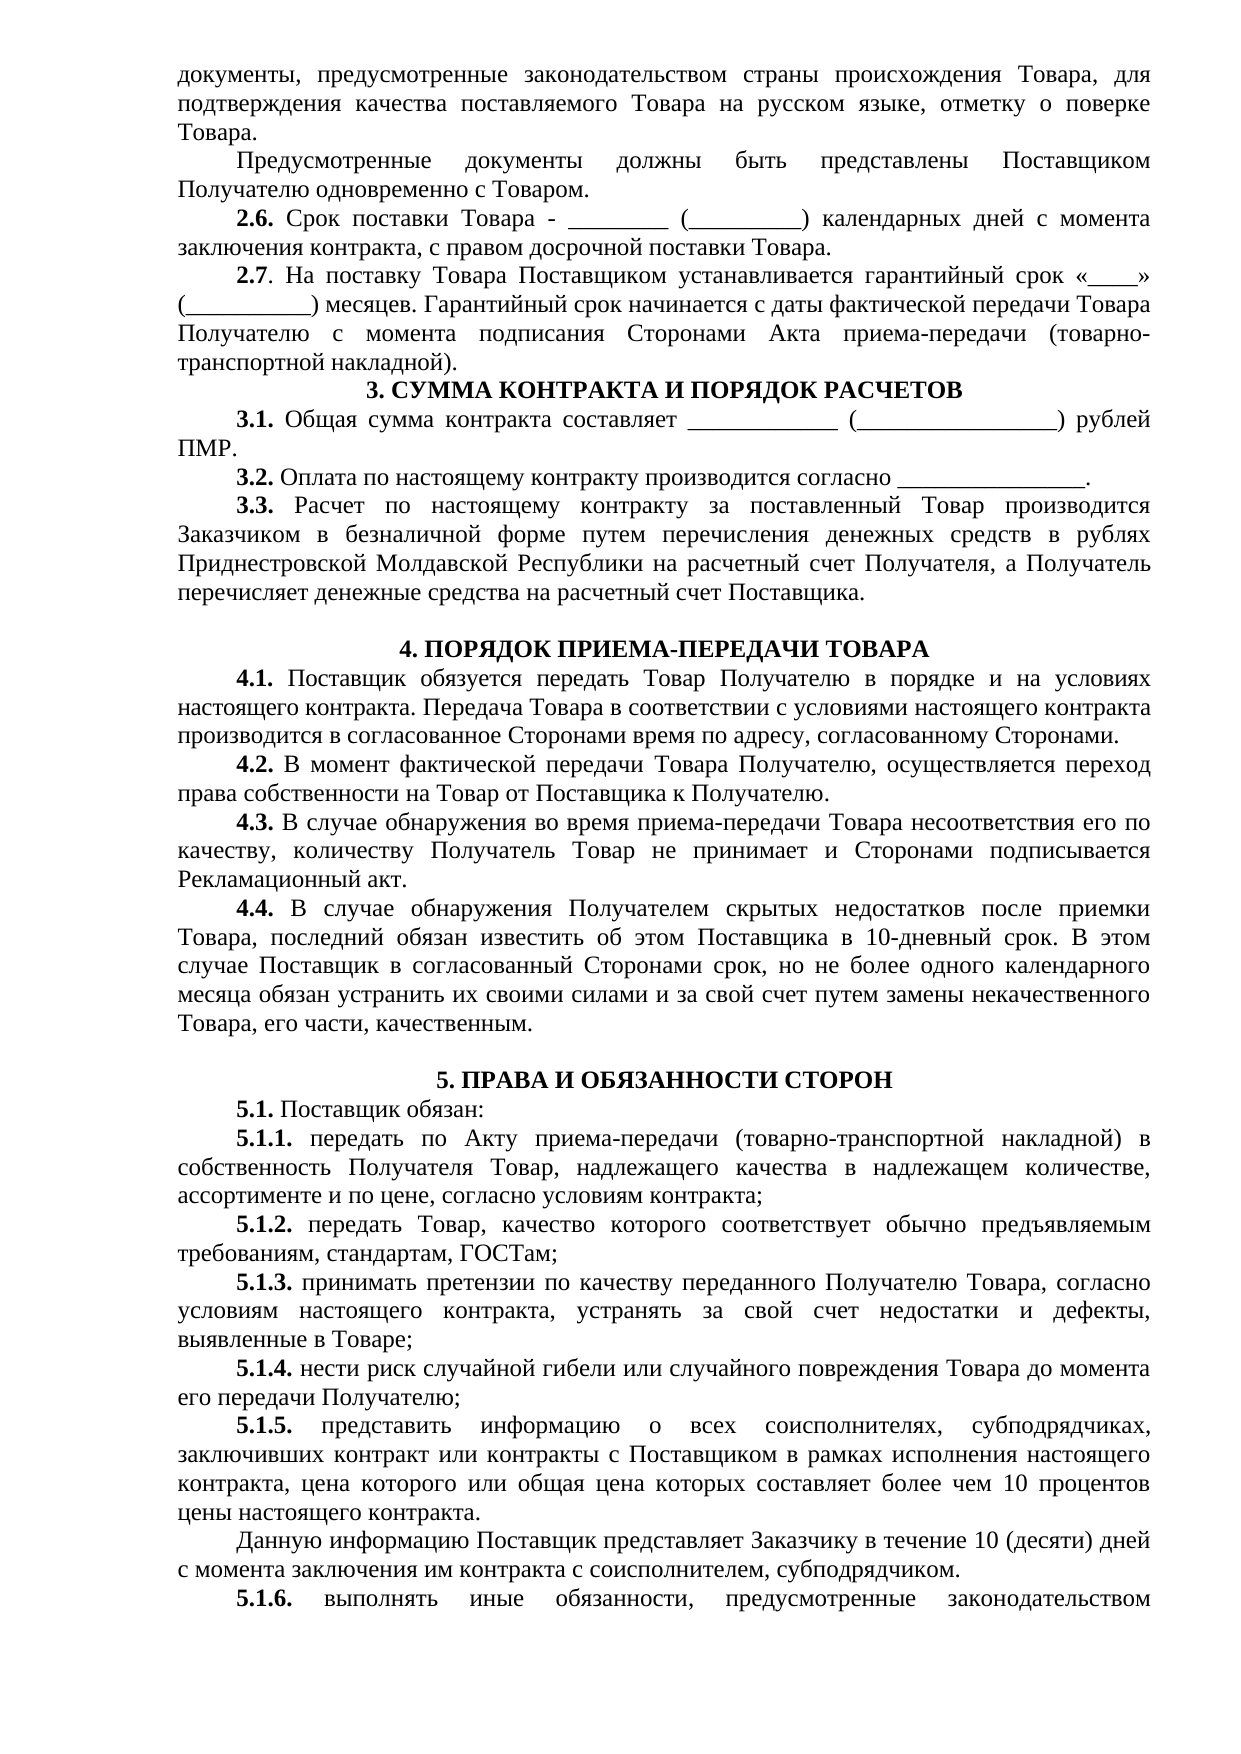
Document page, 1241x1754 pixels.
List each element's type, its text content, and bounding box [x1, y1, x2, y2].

text 3.2. Оплата по настоящему контракту производится согласно _______________. [177, 462, 1152, 490]
text 5.1.5. представить информацию о всех соисполнителях, субподрядчиках, заключивших контракт или контракты с Поставщиком в рамках исполнения настоящего контракта, цена которого или общая цена которых составляет более чем 10 процентов цены настоящего контракта. [177, 1410, 1152, 1525]
text 5. ПРАВА И ОБЯЗАННОСТИ СТОРОН [177, 1065, 1152, 1094]
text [177, 1583, 1152, 1612]
text 5.1.3. принимать претензии по качеству переданного Получателю Товара, согласно условиям настоящего контракта, устранять за свой счет недостатки и дефекты, выявленные в Товаре; [177, 1267, 1152, 1353]
text 5.1. Поставщик обязан: [177, 1094, 1152, 1123]
text 4. ПОРЯДОК ПРИЕМА-ПЕРЕДАЧИ ТОВАРА [177, 634, 1152, 663]
text Предусмотренные документы должны быть представлены Поставщиком Получателю одновременно с Товаром. [177, 145, 1152, 203]
text 4.2. В момент фактической передачи Товара Получателю, осуществляется переход права собственности на Товар от Поставщика к Получателю. [177, 749, 1152, 807]
text 4.3. В случае обнаружения во время приема-передачи Товара несоответствия его по качеству, количеству Получатель Товар не принимает и Сторонами подписывается Рекламационный акт. [177, 807, 1152, 893]
text 2.7. На поставку Товара Поставщиком устанавливается гарантийный срок «____» (__________) месяцев. Гарантийный срок начинается с даты фактической передачи Товара Получателю с момента подписания Сторонами Акта приема-передачи (товарно-транспортной накладной). [177, 260, 1152, 375]
text 5.1.2. передать Товар, качество которого соответствует обычно предъявляемым требованиям, стандартам, ГОСТам; [177, 1209, 1152, 1267]
text 5.1.1. передать по Акту приема-передачи (товарно-транспортной накладной) в собственность Получателя Товар, надлежащего качества в надлежащем количестве, ассортименте и по цене, согласно условиям контракта; [177, 1123, 1152, 1209]
text 5.1.4. нести риск случайной гибели или случайного повреждения Товара до момента его передачи Получателю; [177, 1353, 1152, 1410]
text 3.3. Расчет по настоящему контракту за поставленный Товар производится Заказчиком в безналичной форме путем перечисления денежных средств в рублях Приднестровской Молдавской Республики на расчетный счет Получателя, а Получатель перечисляет денежные средства на расчетный счет Поставщика. [177, 490, 1152, 605]
text 3.1. Общая сумма контракта составляет ____________ (________________) рублей ПМР. [177, 404, 1152, 462]
text 3. СУММА КОНТРАКТА И ПОРЯДОК РАСЧЕТОВ [177, 375, 1152, 404]
text 4.4. В случае обнаружения Получателем скрытых недостатков после приемки Товара, последний обязан известить об этом Поставщика в 10-дневный срок. В этом случае Поставщик в согласованный Сторонами срок, но не более одного календарного месяца обязан устранить их своими силами и за свой счет путем замены некачественного Товара, его части, качественным. [177, 893, 1152, 1037]
text Данную информацию Поставщик представляет Заказчику в течение 10 (десяти) дней с момента заключения им контракта с соисполнителем, субподрядчиком. [177, 1525, 1152, 1583]
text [177, 59, 1152, 145]
text 4.1. Поставщик обязуется передать Товар Получателю в порядке и на условиях настоящего контракта. Передача Товара в соответствии с условиями настоящего контракта производится в согласованное Сторонами время по адресу, согласованному Сторонами. [177, 663, 1152, 749]
text 2.6. Срок поставки Товара - ________ (_________) календарных дней с момента заключения контракта, с правом досрочной поставки Товара. [177, 203, 1152, 260]
